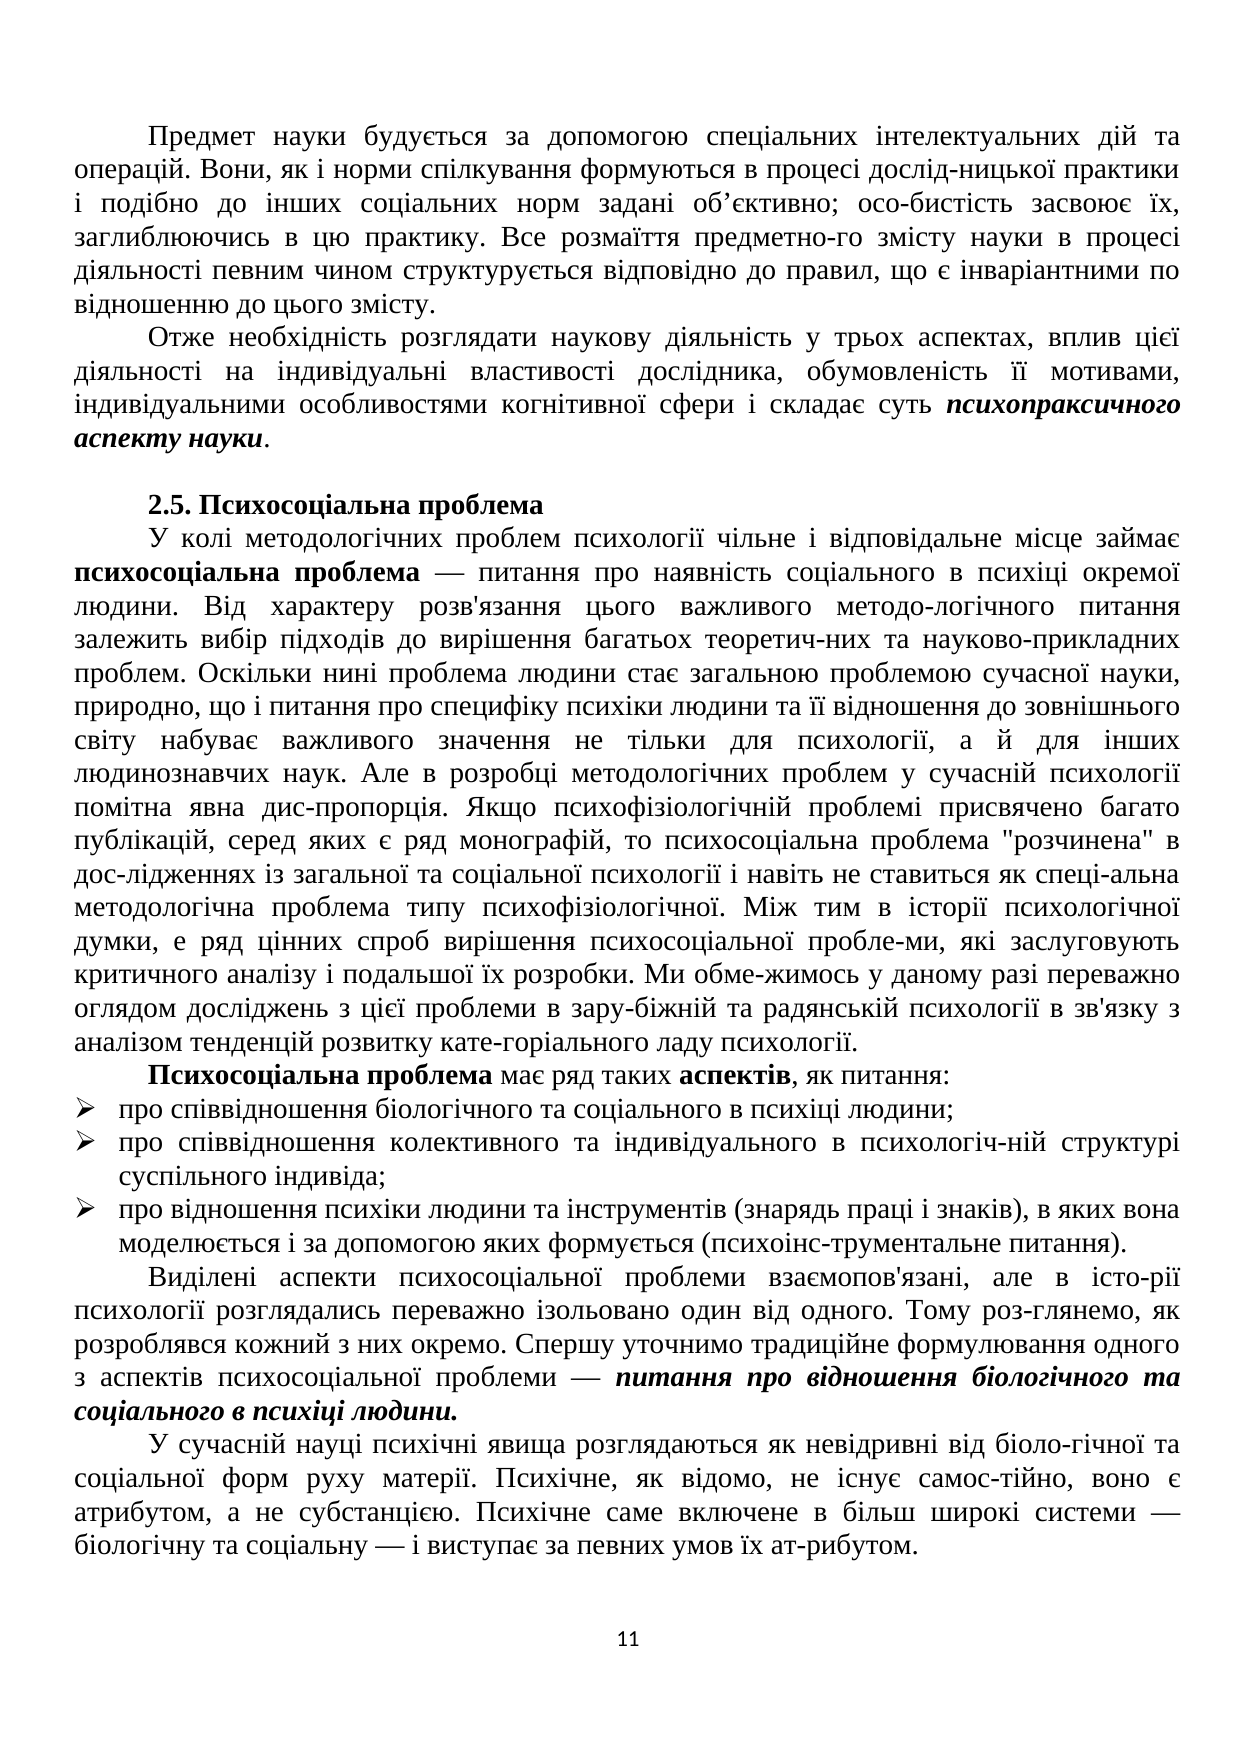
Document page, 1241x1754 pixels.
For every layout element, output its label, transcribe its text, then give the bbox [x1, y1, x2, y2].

text У колі методологічних проблем психології чільне і відповідальне місце займає психосоціальна проблема — питання про наявність соціального в психіці окремої людини. Від характеру розв'язання цього важливого методо-логічного питання залежить вибір підходів до вирішення багатьох теоретич-них та науково-прикладних проблем. Оскільки нині проблема людини стає загальною проблемою сучасної науки, природно, що і питання про специфіку психіки людини та її відношення до зовнішнього світу набуває важливого значення не тільки для психології, а й для інших людинознавчих наук. Але в розробці методологічних проблем у сучасній психології помітна явна дис-пропорція. Якщо психофізіологічній проблемі присвячено багато публікацій, серед яких є ряд монографій, то психосоціальна проблема "розчинена" в дос-лідженнях із загальної та соціальної психології і навіть не ставиться як спеці-альна методологічна проблема типу психофізіологічної. Між тим в історії психологічної думки, е ряд цінних спроб вирішення психосоціальної пробле-ми, які заслуговують критичного аналізу і подальшої їх розробки. Ми обме-жимось у даному разі переважно оглядом досліджень з цієї проблеми в зару-біжній та радянській психології в зв'язку з аналізом тенденцій розвитку кате-горіального ладу психології. [74, 521, 1181, 1057]
list про відношення психіки людини та інструментів (знарядь праці і знаків), в яких вона моделюється і за допомогою яких формується (психоінс-трументальне питання). [74, 1192, 1181, 1259]
list про співвідношення біологічного та соціального в психіці людини; [74, 1091, 1181, 1124]
list про співвідношення колективного та індивідуального в психологіч-ній структурі суспільного індивіда; [74, 1124, 1181, 1192]
text Предмет науки будується за допомогою спеціальних інтелектуальних дій та операцій. Вони, як і норми спілкування формуються в процесі дослід-ницької практики і подібно до інших соціальних норм задані об’єктивно; осо-бистість засвоює їх, заглиблюючись в цю практику. Все розмаїття предметно-го змісту науки в процесі діяльності певним чином структурується відповідно до правил, що є інваріантними по відношенню до цього змісту. [74, 118, 1181, 319]
text У сучасній науці психічні явища розглядаються як невідривні від біоло-гічної та соціальної форм руху матерії. Психічне, як відомо, не існує самос-тійно, воно є атрибутом, а не субстанцією. Психічне саме включене в більш широкі системи — біологічну та соціальну — і виступає за певних умов їх ат-рибутом. [74, 1427, 1181, 1561]
text Виділені аспекти психосоціальної проблеми взаємопов'язані, але в істо-рії психології розглядались переважно ізольовано один від одного. Тому роз-глянемо, як розроблявся кожний з них окремо. Спершу уточнимо традиційне формулювання одного з аспектів психосоціальної проблеми — питання про відношення біологічного та соціального в психіці людини. [74, 1259, 1181, 1427]
text Психосоціальна проблема має ряд таких аспектів, як питання: [74, 1057, 1181, 1091]
text 2.5. Психосоціальна проблема [74, 487, 1181, 521]
text Отже необхідність розглядати наукову діяльність у трьох аспектах, вплив цієї діяльності на індивідуальні властивості дослідника, обумовленість її мотивами, індивідуальними особливостями когнітивної сфери і складає суть психопраксичного аспекту науки. [74, 319, 1181, 453]
